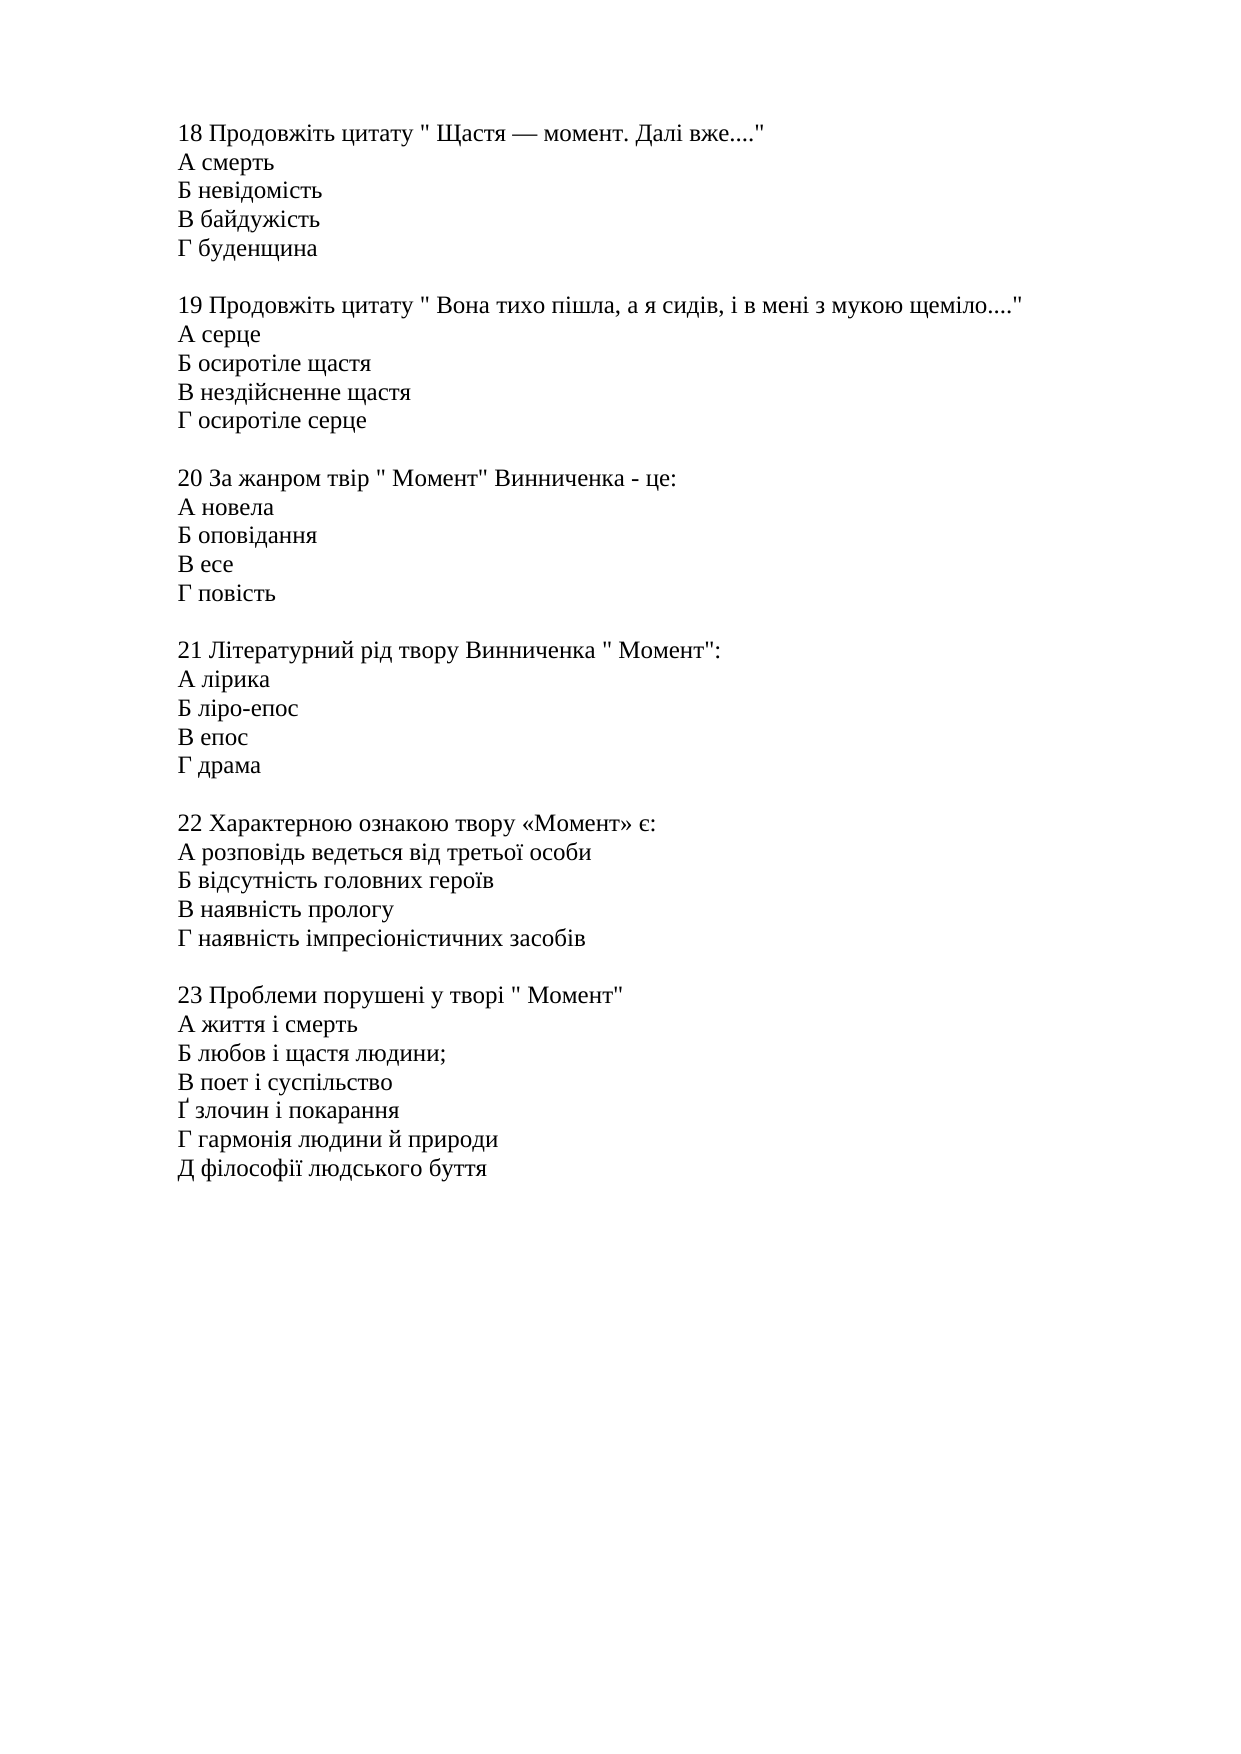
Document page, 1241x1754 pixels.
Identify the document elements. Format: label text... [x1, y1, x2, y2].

text А життя і смерть [177, 1009, 1152, 1038]
text 23 Проблеми порушені у творі " Момент" [177, 981, 1152, 1009]
text Г буденщина [177, 233, 1152, 262]
text 20 За жанром твір " Момент" Винниченка - це: [177, 463, 1152, 492]
text Д філософії людського буття [177, 1153, 1152, 1182]
text Г повість [177, 578, 1152, 607]
text 19 Продовжіть цитату " Вона тихо пішла, а я сидів, і в мені з мукою щеміло...." [177, 291, 1152, 319]
text Ґ злочин і покарання [177, 1096, 1152, 1124]
text В байдужість [177, 204, 1152, 233]
text 21 Літературний рід твору Винниченка " Момент": [177, 636, 1152, 664]
text Г гармонія людини й природи [177, 1124, 1152, 1153]
text Б невідомість [177, 176, 1152, 204]
text В поет і суспільство [177, 1067, 1152, 1096]
text В епос [177, 722, 1152, 751]
text Б любов і щастя людини; [177, 1038, 1152, 1067]
text А серце [177, 319, 1152, 348]
text Г наявність імпресіоністичних засобів [177, 923, 1152, 952]
text Б оповідання [177, 521, 1152, 549]
text В нездійсненне щастя [177, 377, 1152, 406]
text Г драма [177, 751, 1152, 779]
text А лірика [177, 664, 1152, 693]
text А розповідь ведеться від третьої особи [177, 837, 1152, 866]
text В наявність прологу [177, 894, 1152, 923]
text Б ліро-епос [177, 693, 1152, 722]
text 22 Характерною ознакою твору «Момент» є: [177, 808, 1152, 837]
text А смерть [177, 147, 1152, 176]
text А новела [177, 492, 1152, 521]
text Г осиротіле серце [177, 406, 1152, 434]
text Б відсутність головних героїв [177, 866, 1152, 894]
text Б осиротіле щастя [177, 348, 1152, 377]
text 18 Продовжіть цитату " Щастя — момент. Далі вже...." [177, 118, 1152, 147]
text В есе [177, 549, 1152, 578]
